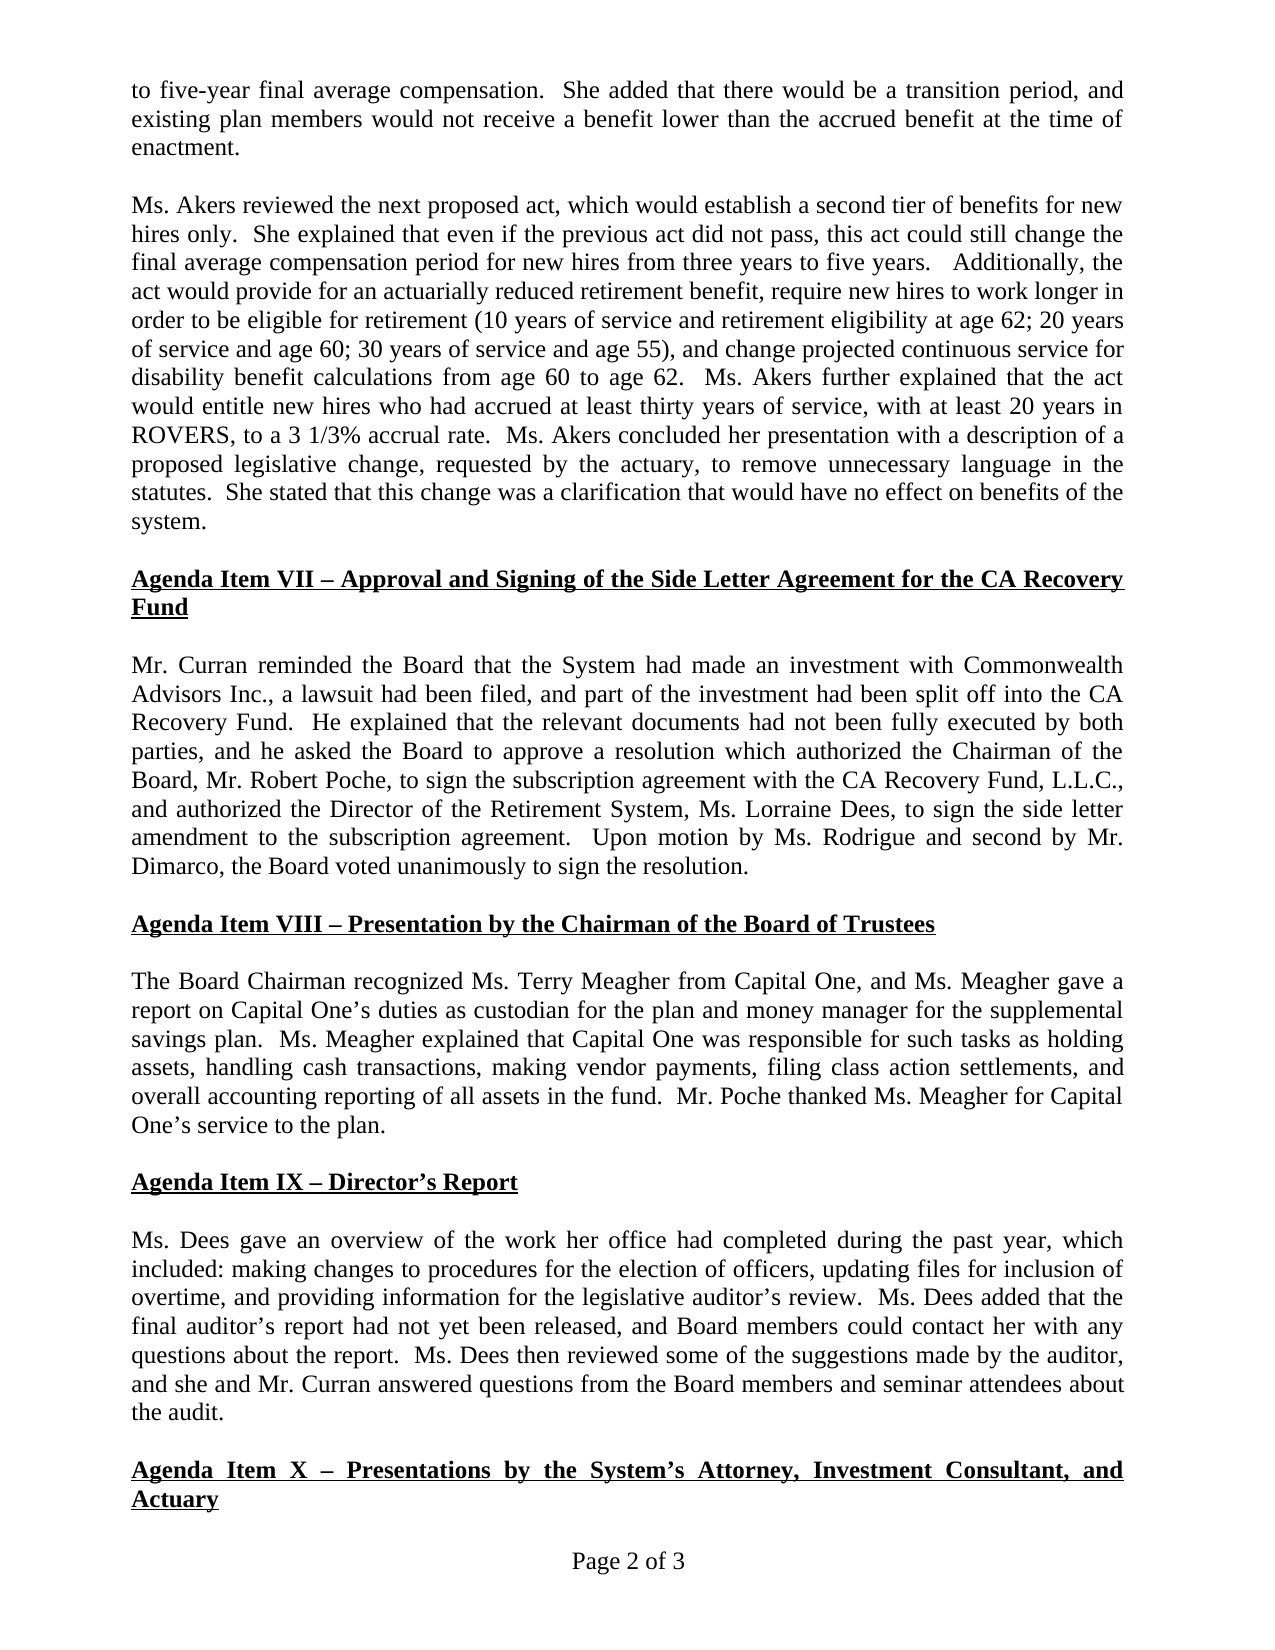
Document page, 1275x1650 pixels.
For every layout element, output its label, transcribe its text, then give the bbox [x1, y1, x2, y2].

text Agenda Item VII – Approval and Signing of the Side Letter Agreement for the CA Recovery Fund [131, 590, 1125, 621]
text Ms. Akers reviewed the next proposed act, which would establish a second tier of benefits for new hires only. She explained that even if the previous act did not pass, this act could still change the final average compensation period for new hires from three years to five years. Additionally, the act would provide for an actuarially reduced retirement benefit, require new hires to work longer in order to be eligible for retirement (10 years of service and retirement eligibility at age 62; 20 years of service and age 60; 30 years of service and age 55), and change projected continuous service for disability benefit calculations from age 60 to age 62. Ms. Akers further explained that the act would entitle new hires who had accrued at least thirty years of service, with at least 20 years in ROVERS, to a 3 1/3% accrual rate. Ms. Akers concluded her presentation with a description of a proposed legislative change, requested by the actuary, to remove unnecessary language in the statutes. She stated that this change was a clarification that would have no effect on benefits of the system. [131, 190, 1125, 535]
text Agenda Item VII – Approval and Signing of the Side Letter Agreement for the CA Recovery Fund [131, 564, 1125, 589]
text Agenda Item VIII – Presentation by the Chairman of the Board of Trustees [131, 909, 1125, 937]
text Agenda Item X – Presentations by the System’s Attorney, Investment Consultant, and Actuary [131, 1455, 1125, 1512]
text Ms. Dees gave an overview of the work her office had completed during the past year, which included: making changes to procedures for the election of officers, updating files for inclusion of overtime, and providing information for the legislative auditor’s review. Ms. Dees added that the final auditor’s report had not yet been released, and Board members could contact her with any questions about the report. Ms. Dees then reviewed some of the suggestions made by the auditor, and she and Mr. Curran answered questions from the Board members and seminar attendees about the audit. [131, 1225, 1125, 1426]
text Mr. Curran reminded the Board that the System had made an investment with Commonwealth Advisors Inc., a lawsuit had been filed, and part of the investment had been split off into the CA Recovery Fund. He explained that the relevant documents had not been fully executed by both parties, and he asked the Board to approve a resolution which authorized the Chairman of the Board, Mr. Robert Poche, to sign the subscription agreement with the CA Recovery Fund, L.L.C., and authorized the Director of the Retirement System, Ms. Lorraine Dees, to sign the side letter amendment to the subscription agreement. Upon motion by Ms. Rodrigue and second by Mr. Dimarco, the Board voted unanimously to sign the resolution. [131, 650, 1125, 880]
text The Board Chairman recognized Ms. Terry Meagher from Capital One, and Ms. Meagher gave a report on Capital One’s duties as custodian for the plan and money manager for the supplemental savings plan. Ms. Meagher explained that Capital One was responsible for such tasks as holding assets, handling cash transactions, making vendor payments, filing class action settlements, and overall accounting reporting of all assets in the fund. Mr. Poche thanked Ms. Meagher for Capital One’s service to the plan. [131, 966, 1125, 1139]
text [131, 75, 1125, 161]
text Agenda Item IX – Director’s Report [131, 1167, 1125, 1196]
